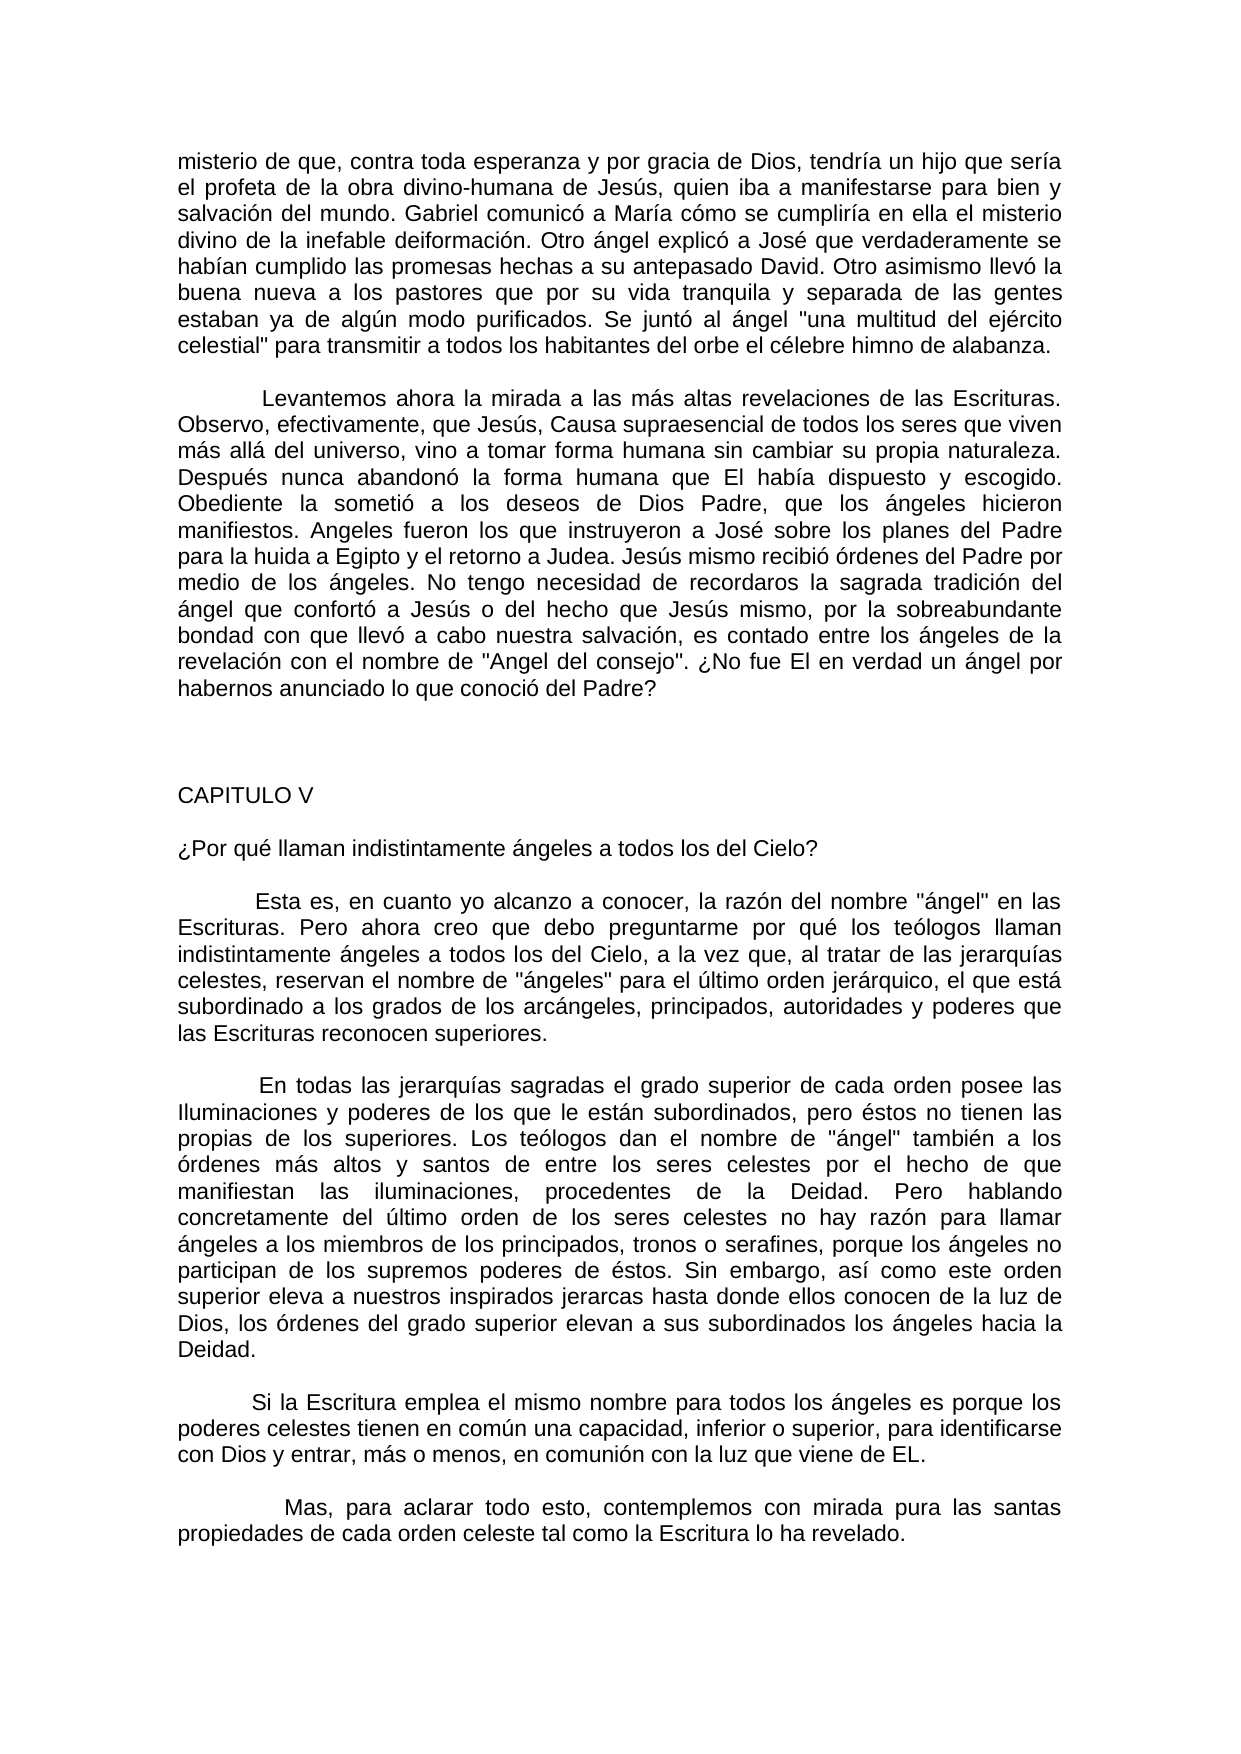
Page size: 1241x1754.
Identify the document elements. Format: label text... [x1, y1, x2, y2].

text Mas, para aclarar todo esto, contemplemos con mirada pura las santas propiedades de cada orden celeste tal como la Escritura lo ha revelado. [177, 1494, 1063, 1547]
text Esta es, en cuanto yo alcanzo a conocer, la razón del nombre "ángel" en las Escrituras. Pero ahora creo que debo preguntarme por qué los teólogos llaman indistintamente ángeles a todos los del Cielo, a la vez que, al tratar de las jerarquías celestes, reservan el nombre de "ángeles" para el último orden jerárquico, el que está subordinado a los grados de los arcángeles, principados, autoridades y poderes que las Escrituras reconocen superiores. [177, 888, 1063, 1046]
text CAPITULO V [177, 782, 1063, 809]
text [177, 148, 1063, 358]
text Si la Escritura emplea el mismo nombre para todos los ángeles es porque los poderes celestes tienen en común una capacidad, inferior o superior, para identificarse con Dios y entrar, más o menos, en comunión con la luz que viene de EL. [177, 1389, 1063, 1468]
text En todas las jerarquías sagradas el grado superior de cada orden posee las Iluminaciones y poderes de los que le están subordinados, pero éstos no tienen las propias de los superiores. Los teólogos dan el nombre de "ángel" también a los órdenes más altos y santos de entre los seres celestes por el hecho de que manifiestan las iluminaciones, procedentes de la Deidad. Pero hablando concretamente del último orden de los seres celestes no hay razón para llamar ángeles a los miembros de los principados, tronos o serafines, porque los ángeles no participan de los supremos poderes de éstos. Sin embargo, así como este orden superior eleva a nuestros inspirados jerarcas hasta donde ellos conocen de la luz de Dios, los órdenes del grado superior elevan a sus subordinados los ángeles hacia la Deidad. [177, 1072, 1063, 1362]
text ¿Por qué llaman indistintamente ángeles a todos los del Cielo? [177, 835, 1063, 862]
text Levantemos ahora la mirada a las más altas revelaciones de las Escrituras. Observo, efectivamente, que Jesús, Causa supraesencial de todos los seres que viven más allá del universo, vino a tomar forma humana sin cambiar su propia naturaleza. Después nunca abandonó la forma humana que El había dispuesto y escogido. Obediente la sometió a los deseos de Dios Padre, que los ángeles hicieron manifiestos. Angeles fueron los que instruyeron a José sobre los planes del Padre para la huida a Egipto y el retorno a Judea. Jesús mismo recibió órdenes del Padre por medio de los ángeles. No tengo necesidad de recordaros la sagrada tradición del ángel que confortó a Jesús o del hecho que Jesús mismo, por la sobreabundante bondad con que llevó a cabo nuestra salvación, es contado entre los ángeles de la revelación con el nombre de "Angel del consejo". ¿No fue El en verdad un ángel por habernos anunciado lo que conoció del Padre? [177, 385, 1063, 701]
